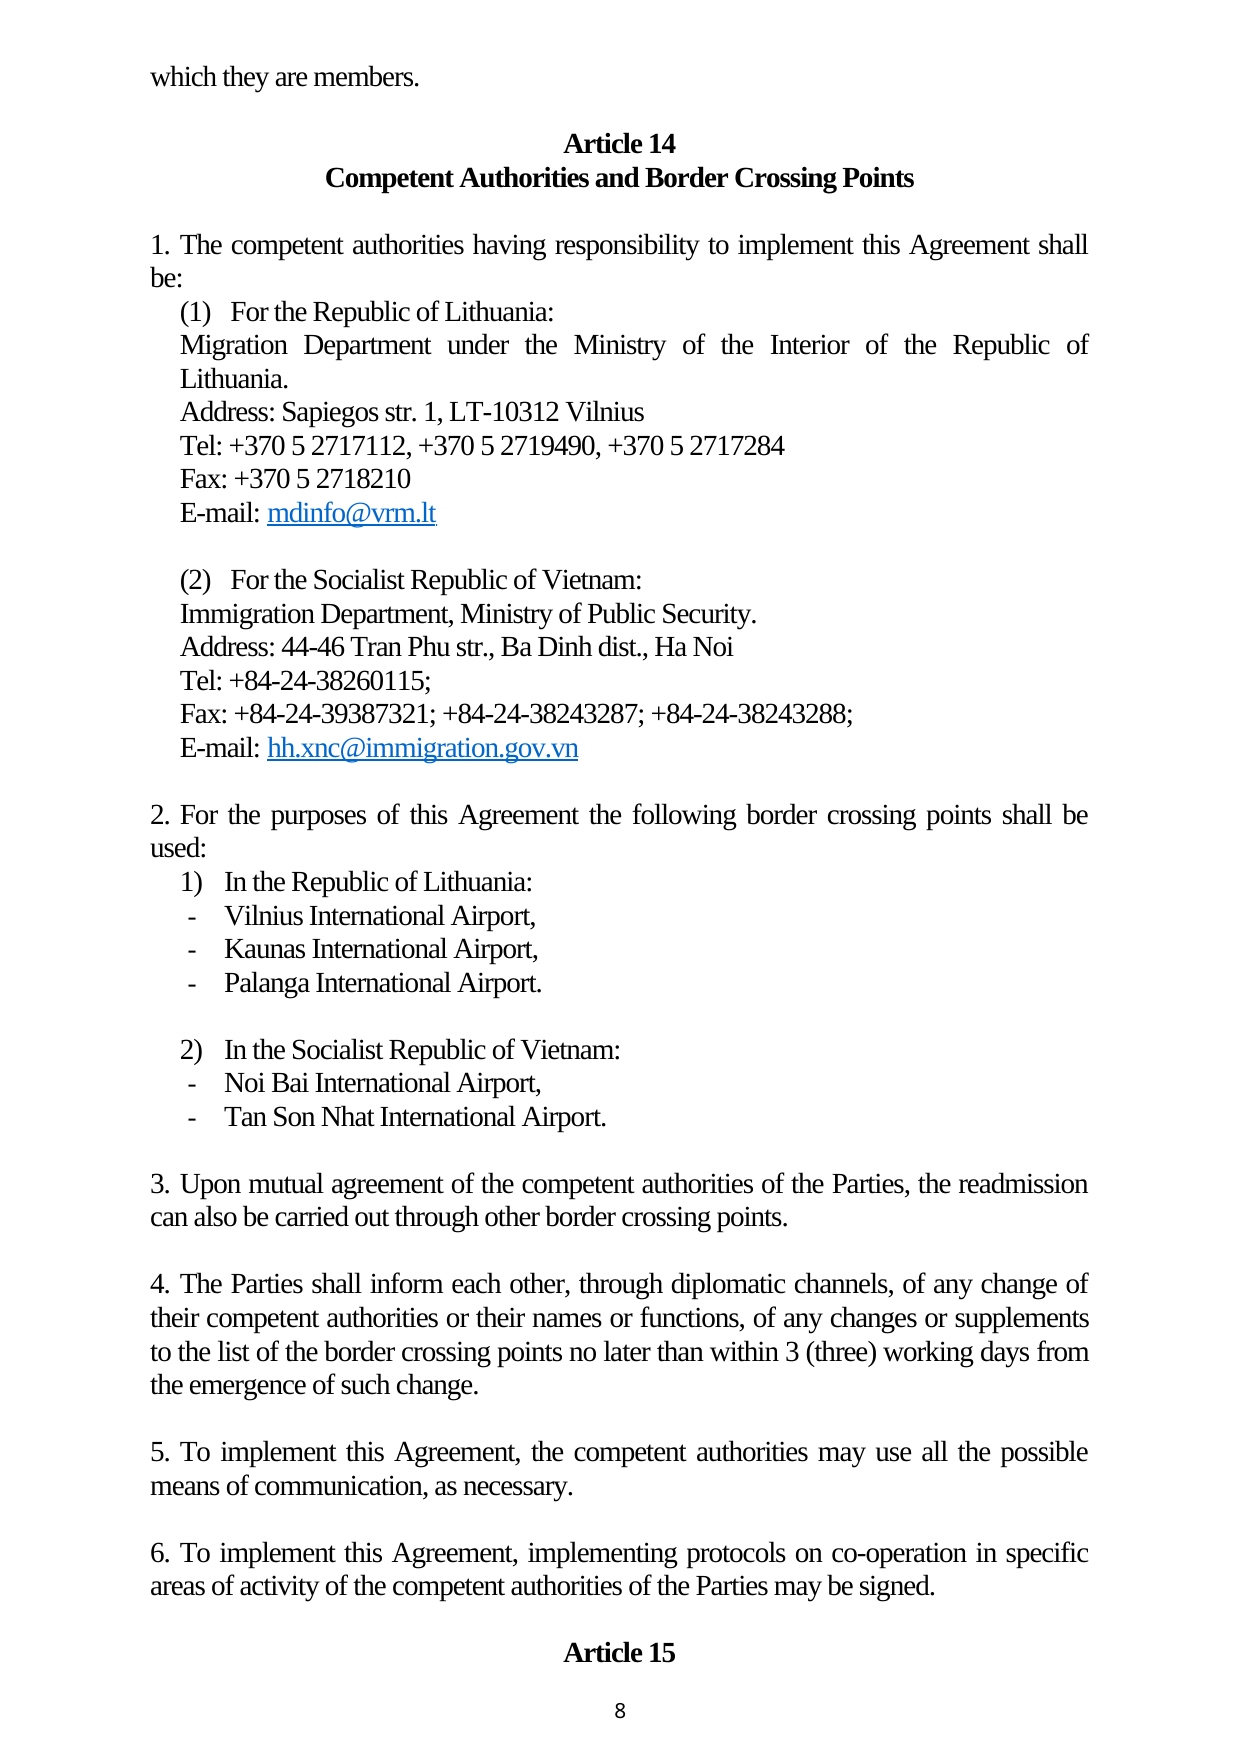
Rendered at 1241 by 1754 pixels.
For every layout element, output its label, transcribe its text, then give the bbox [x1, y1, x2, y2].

text Address: 44-46 Tran Phu str., Ba Dinh dist., Ha Noi [179, 629, 1090, 663]
text Fax: +84-24-39387321; +84-24-38243287; +84-24-38243288; [179, 696, 1090, 730]
text Competent Authorities and Border Crossing Points [150, 160, 1090, 193]
list For the Republic of Lithuania: [179, 294, 1090, 327]
list For the Socialist Republic of Vietnam: [179, 562, 1090, 596]
text E-mail: hh.xnc@immigration.gov.vn [179, 730, 1090, 763]
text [150, 59, 1090, 93]
list Kaunas International Airport, [187, 931, 1090, 965]
list For the purposes of this Agreement the following border crossing points shall be used: [150, 797, 1090, 864]
list Upon mutual agreement of the competent authorities of the Parties, the readmission can also be carried out through other border crossing points. [150, 1166, 1090, 1233]
list Palanga International Airport. [187, 965, 1090, 998]
text Immigration Department, Ministry of Public Security. [179, 596, 1090, 629]
text Migration Department under the Ministry of the Interior of the Republic of Lithuania. [179, 327, 1090, 394]
text Tel: +84-24-38260115; [179, 663, 1090, 696]
list Noi Bai International Airport, [187, 1065, 1090, 1099]
text E-mail: mdinfo@vrm.lt [179, 495, 1090, 529]
list Vilnius International Airport, [187, 898, 1090, 931]
text Tel: +370 5 2717112, +370 5 2719490, +370 5 2717284 [179, 428, 1090, 462]
list To implement this Agreement, the competent authorities may use all the possible means of communication, as necessary. [150, 1434, 1090, 1501]
list In the Republic of Lithuania: [179, 864, 1090, 898]
text Address: Sapiegos str. 1, LT-10312 Vilnius [179, 394, 1090, 428]
text Article 14 [150, 126, 1090, 160]
list In the Socialist Republic of Vietnam: [179, 1032, 1090, 1065]
list To implement this Agreement, implementing protocols on co-operation in specific areas of activity of the competent authorities of the Parties may be signed. [150, 1535, 1090, 1602]
list The Parties shall inform each other, through diplomatic channels, of any change of their competent authorities or their names or functions, of any changes or supplements to the list of the border crossing points no later than within 3 (three) working days from the emergence of such change. [150, 1267, 1090, 1401]
list The competent authorities having responsibility to implement this Agreement shall be: [150, 227, 1090, 294]
list Tan Son Nhat International Airport. [187, 1099, 1090, 1132]
text Fax: +370 5 2718210 [179, 462, 1090, 495]
text Article 15 [150, 1636, 1090, 1669]
